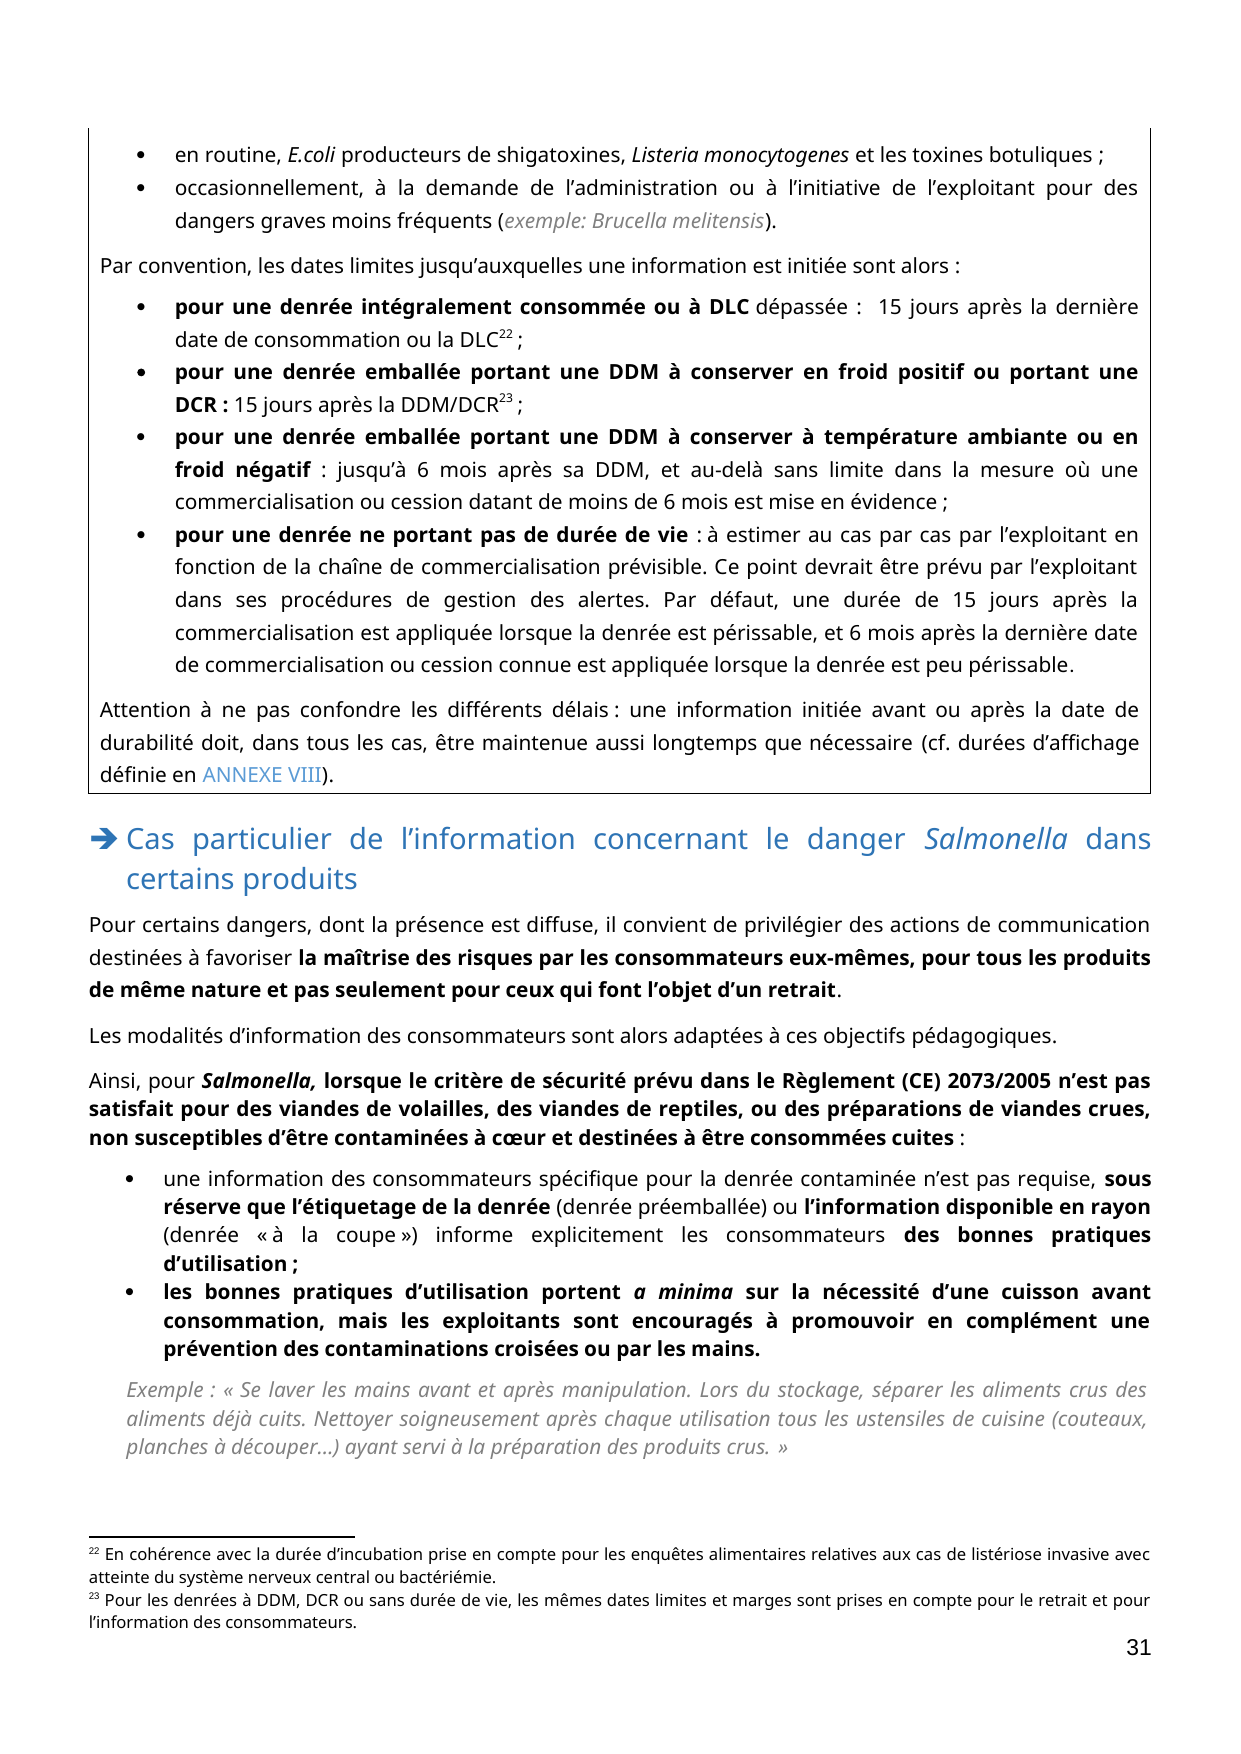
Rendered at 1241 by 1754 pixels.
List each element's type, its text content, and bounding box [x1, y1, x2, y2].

subtitle Cas particulier de l’information concernant le danger Salmonella dans certains produits [89, 818, 1152, 898]
table_cell pour une denrée intégralement consommée ou à DLC dépassée : 15 jours après la dernière date de consommation ou la DLC ; [89, 293, 1150, 357]
table_cell pour une denrée emballée portant une DDM à conserver à température ambiante ou en froid négatif : jusqu’à 6 mois après sa DDM, et au-delà sans limite dans la mesure où une commercialisation ou cession datant de moins de 6 mois est mise en évidence ; [89, 422, 1150, 520]
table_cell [89, 128, 1150, 292]
text Les modalités d’information des consommateurs sont alors adaptées à ces objectifs pédagogiques. [89, 1021, 1152, 1049]
text Exemple : « Se laver les mains avant et après manipulation. Lors du stockage, séparer les aliments crus des aliments déjà cuits. Nettoyer soigneusement après chaque utilisation tous les ustensiles de cuisine (couteaux, planches à découper…) ayant servi à la préparation des produits crus. » [126, 1375, 1152, 1461]
table_cell Attention à ne pas confondre les différents délais : une information initiée avant ou après la date de durabilité doit, dans tous les cas, être maintenue aussi longtemps que nécessaire (cf. durées d’affichage définie en ANNEXE VIII). [89, 683, 1150, 792]
table_cell pour une denrée ne portant pas de durée de vie : à estimer au cas par cas par l’exploitant en fonction de la chaîne de commercialisation prévisible. Ce point devrait être prévu par l’exploitant dans ses procédures de gestion des alertes. Par défaut, une durée de 15 jours après la commercialisation est appliquée lorsque la denrée est périssable, et 6 mois après la dernière date de commercialisation ou cession connue est appliquée lorsque la denrée est peu périssable. [89, 520, 1150, 682]
table_cell pour une denrée emballée portant une DDM à conserver en froid positif ou portant une DCR : 15 jours après la DDM/DCR ; [89, 358, 1150, 422]
text Ainsi, pour Salmonella, lorsque le critère de sécurité prévu dans le Règlement (CE) 2073/2005 n’est pas satisfait pour des viandes de volailles, des viandes de reptiles, ou des préparations de viandes crues, non susceptibles d’être contaminées à cœur et destinées à être consommées cuites : [89, 1066, 1152, 1151]
list une information des consommateurs spécifique pour la denrée contaminée n’est pas requise, sous réserve que l’étiquetage de la denrée (denrée préemballée) ou l’information disponible en rayon (denrée « à la coupe ») informe explicitement les consommateurs des bonnes pratiques d’utilisation ; [126, 1164, 1152, 1277]
list les bonnes pratiques d’utilisation portent a minima sur la nécessité d’une cuisson avant consommation, mais les exploitants sont encouragés à promouvoir en complément une prévention des contaminations croisées ou par les mains. [126, 1277, 1152, 1363]
text Pour certains dangers, dont la présence est diffuse, il convient de privilégier des actions de communication destinées à favoriser la maîtrise des risques par les consommateurs eux-mêmes, pour tous les produits de même nature et pas seulement pour ceux qui font l’objet d’un retrait. [89, 910, 1152, 1004]
